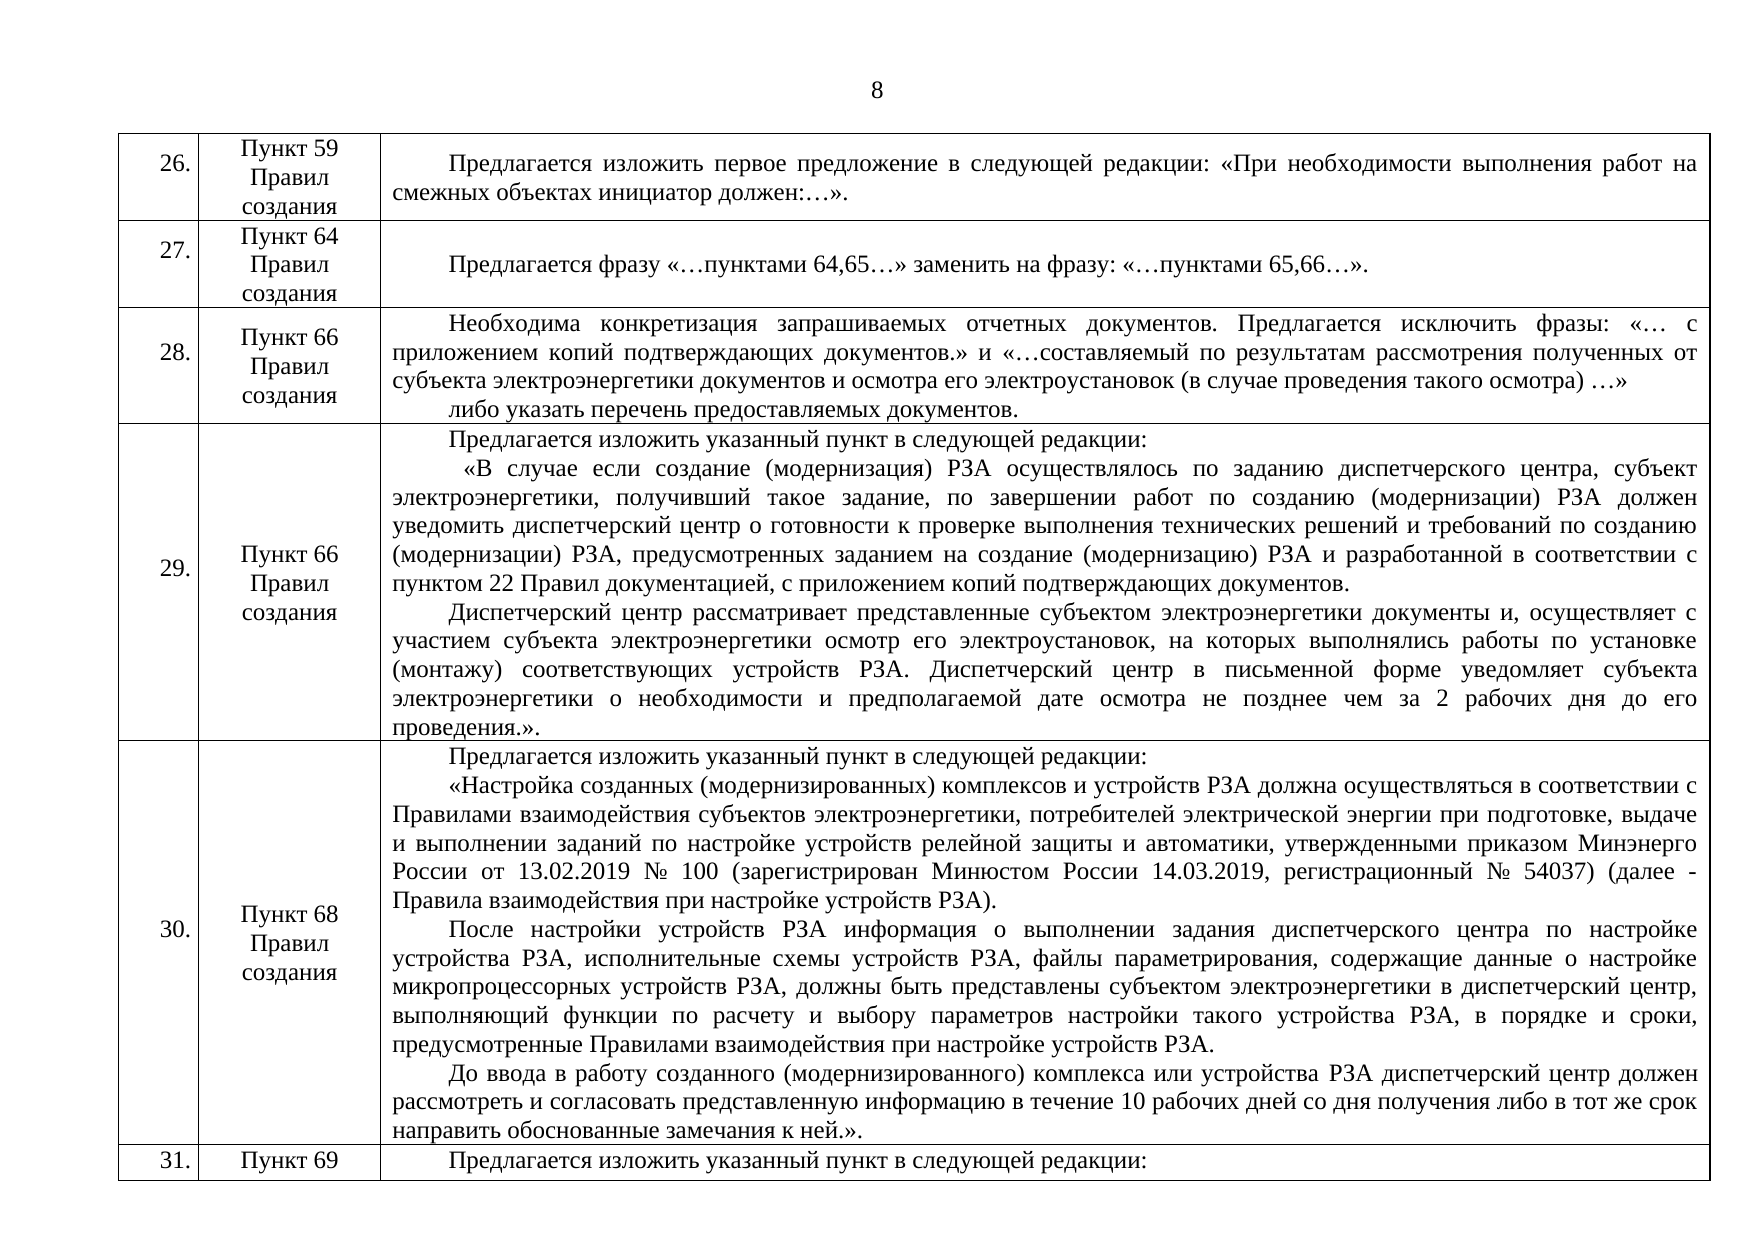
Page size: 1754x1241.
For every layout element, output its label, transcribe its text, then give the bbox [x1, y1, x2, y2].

table_cell Предлагается изложить первое предложение в следующей редакции: «При необходимости выполнения работ на смежных объектах инициатор должен:…». [381, 134, 1709, 220]
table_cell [381, 1145, 1709, 1180]
table_cell Пункт 64 Правил создания [199, 221, 380, 307]
table_cell Пункт 68 Правил создания [199, 741, 380, 1144]
table_cell Предлагается фразу «…пунктами 64,65…» заменить на фразу: «…пунктами 65,66…». [381, 221, 1709, 307]
table_cell [119, 221, 198, 307]
table_cell Пункт 59 Правил создания [199, 134, 380, 220]
table_cell [119, 308, 198, 423]
table_cell Необходима конкретизация запрашиваемых отчетных документов. Предлагается исключить фразы: «… с приложением копий подтверждающих документов.» и «…составляемый по результатам рассмотрения полученных от субъекта электроэнергетики документов и осмотра его электроустановок (в случае проведения такого осмотра) …» либо указать перечень предоставляемых документов. [381, 308, 1709, 423]
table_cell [199, 1145, 380, 1180]
table_cell Предлагается изложить указанный пункт в следующей редакции: «В случае если создание (модернизация) РЗА осуществлялось по заданию диспетчерского центра, субъект электроэнергетики, получивший такое задание, по завершении работ по созданию (модернизации) РЗА должен уведомить диспетчерский центр о готовности к проверке выполнения технических решений и требований по созданию (модернизации) РЗА, предусмотренных заданием на создание (модернизацию) РЗА и разработанной в соответствии с пунктом 22 Правил документацией, с приложением копий подтверждающих документов. Диспетчерский центр рассматривает представленные субъектом электроэнергетики документы и, осуществляет с участием субъекта электроэнергетики осмотр его электроустановок, на которых выполнялись работы по установке (монтажу) соответствующих устройств РЗА. Диспетчерский центр в письменной форме уведомляет субъекта электроэнергетики о необходимости и предполагаемой дате осмотра не позднее чем за 2 рабочих дня до его проведения.». [381, 424, 1709, 740]
table_cell [119, 741, 198, 1144]
table_cell Предлагается изложить указанный пункт в следующей редакции: «Настройка созданных (модернизированных) комплексов и устройств РЗА должна осуществляться в соответствии с Правилами взаимодействия субъектов электроэнергетики, потребителей электрической энергии при подготовке, выдаче и выполнении заданий по настройке устройств релейной защиты и автоматики, утвержденными приказом Минэнерго России от 13.02.2019 № 100 (зарегистрирован Минюстом России 14.03.2019, регистрационный № 54037) (далее - Правила взаимодействия при настройке устройств РЗА). После настройки устройств РЗА информация о выполнении задания диспетчерского центра по настройке устройства РЗА, исполнительные схемы устройств РЗА, файлы параметрирования, содержащие данные о настройке микропроцессорных устройств РЗА, должны быть представлены субъектом электроэнергетики в диспетчерский центр, выполняющий функции по расчету и выбору параметров настройки такого устройства РЗА, в порядке и сроки, предусмотренные Правилами взаимодействия при настройке устройств РЗА. До ввода в работу созданного (модернизированного) комплекса или устройства РЗА диспетчерский центр должен рассмотреть и согласовать представленную информацию в течение 10 рабочих дней со дня получения либо в тот же срок направить обоснованные замечания к ней.». [381, 741, 1709, 1144]
table_cell Пункт 66 Правил создания [199, 308, 380, 423]
table_cell [119, 424, 198, 740]
table_cell [119, 134, 198, 220]
table_cell [119, 1145, 198, 1180]
table_cell Пункт 66 Правил создания [199, 424, 380, 740]
